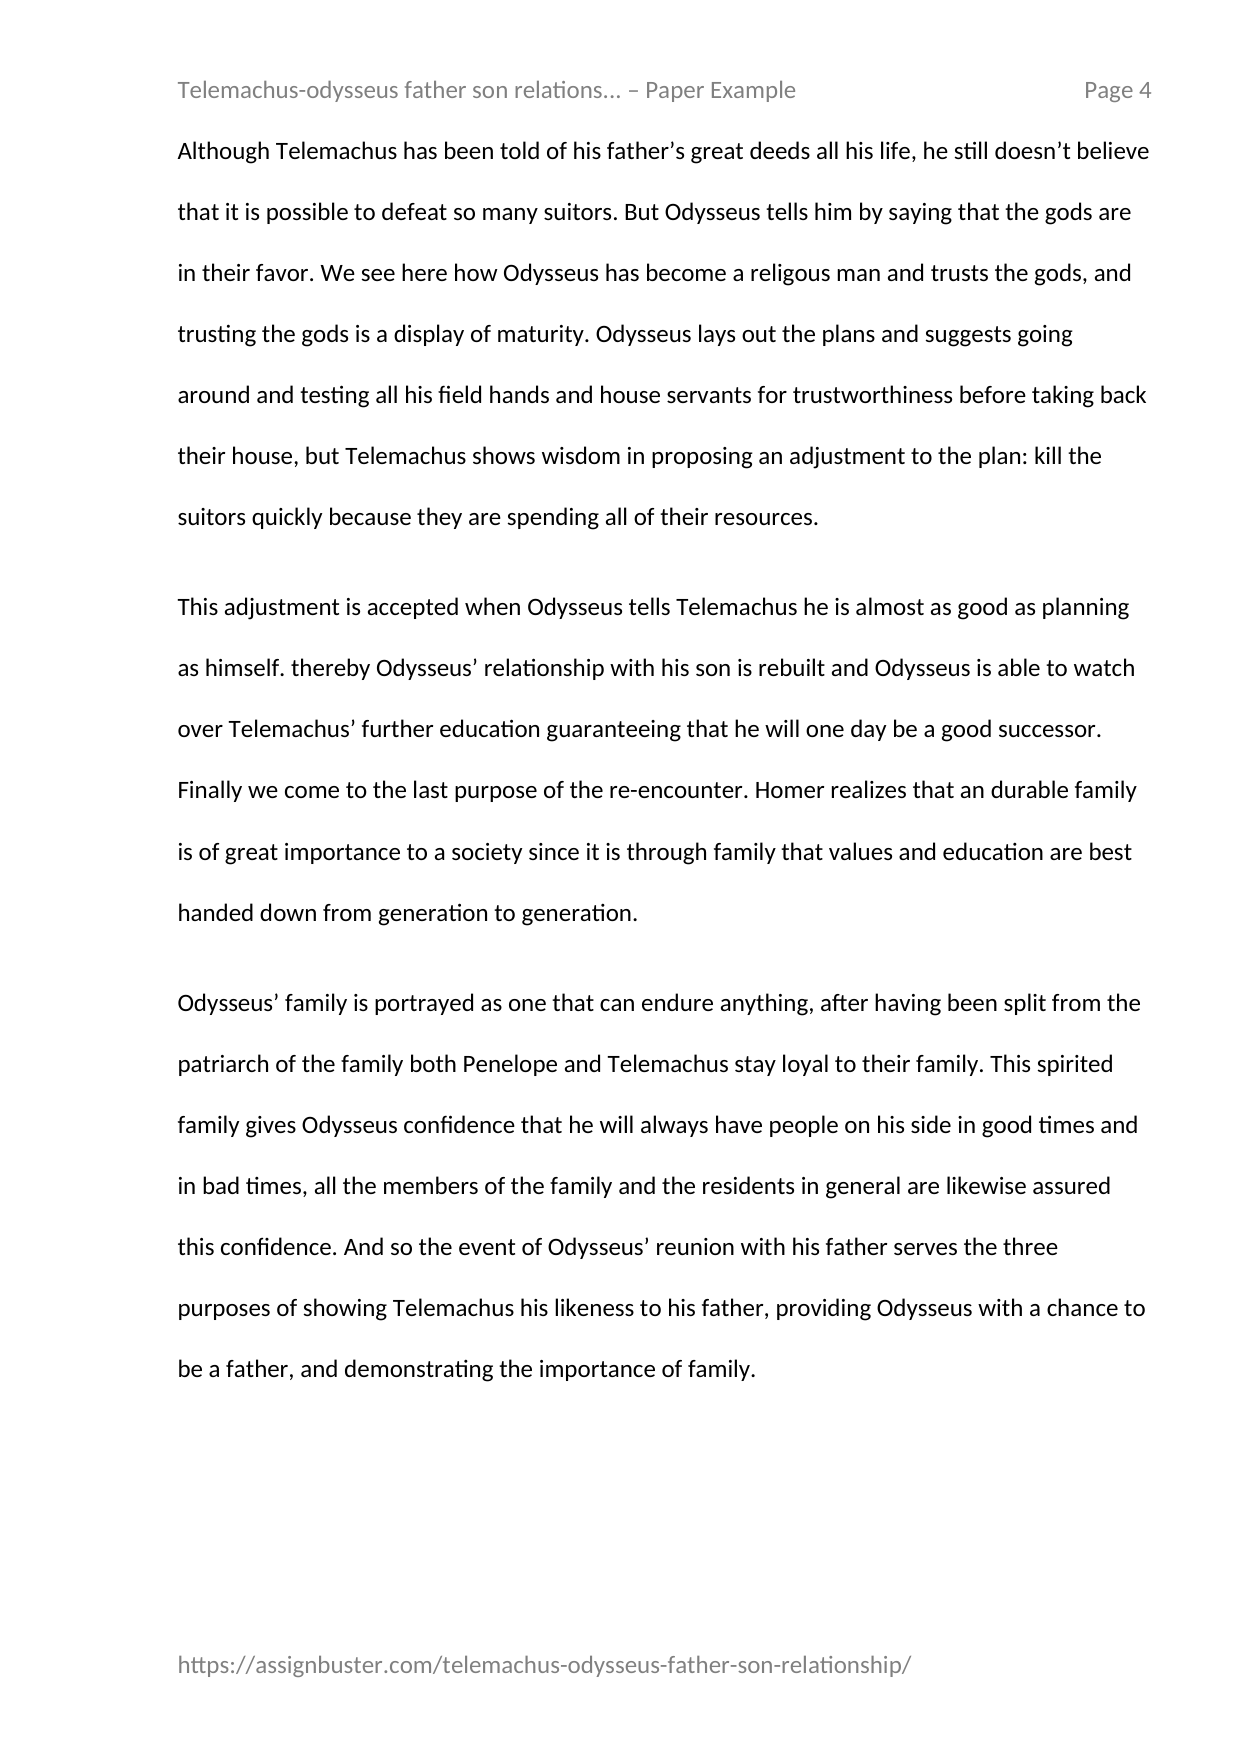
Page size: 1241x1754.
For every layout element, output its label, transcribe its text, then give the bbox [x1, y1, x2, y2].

text Although Telemachus has been told of his father’s great deeds all his life, he still doesn’t believe that it is possible to defeat so many suitors. But Odysseus tells him by saying that the gods are in their favor. We see here how Odysseus has become a religous man and trusts the gods, and trusting the gods is a display of maturity. Odysseus lays out the plans and suggests going around and testing all his field hands and house servants for trustworthiness before taking back their house, but Telemachus shows wisdom in proposing an adjustment to the plan: kill the suitors quickly because they are spending all of their resources. [177, 135, 1152, 532]
text This adjustment is accepted when Odysseus tells Telemachus he is almost as good as planning as himself. thereby Odysseus’ relationship with his son is rebuilt and Odysseus is able to watch over Telemachus’ further education guaranteeing that he will one day be a good successor. Finally we come to the last purpose of the re-encounter. Homer realizes that an durable family is of great importance to a society since it is through family that values and education are best handed down from generation to generation. [177, 592, 1152, 927]
text Odysseus’ family is portrayed as one that can endure anything, after having been split from the patriarch of the family both Penelope and Telemachus stay loyal to their family. This spirited family gives Odysseus confidence that he will always have people on his side in good times and in bad times, all the members of the family and the residents in general are likewise assured this confidence. And so the event of Odysseus’ reunion with his father serves the three purposes of showing Telemachus his likeness to his father, providing Odysseus with a chance to be a father, and demonstrating the importance of family. [177, 987, 1152, 1384]
